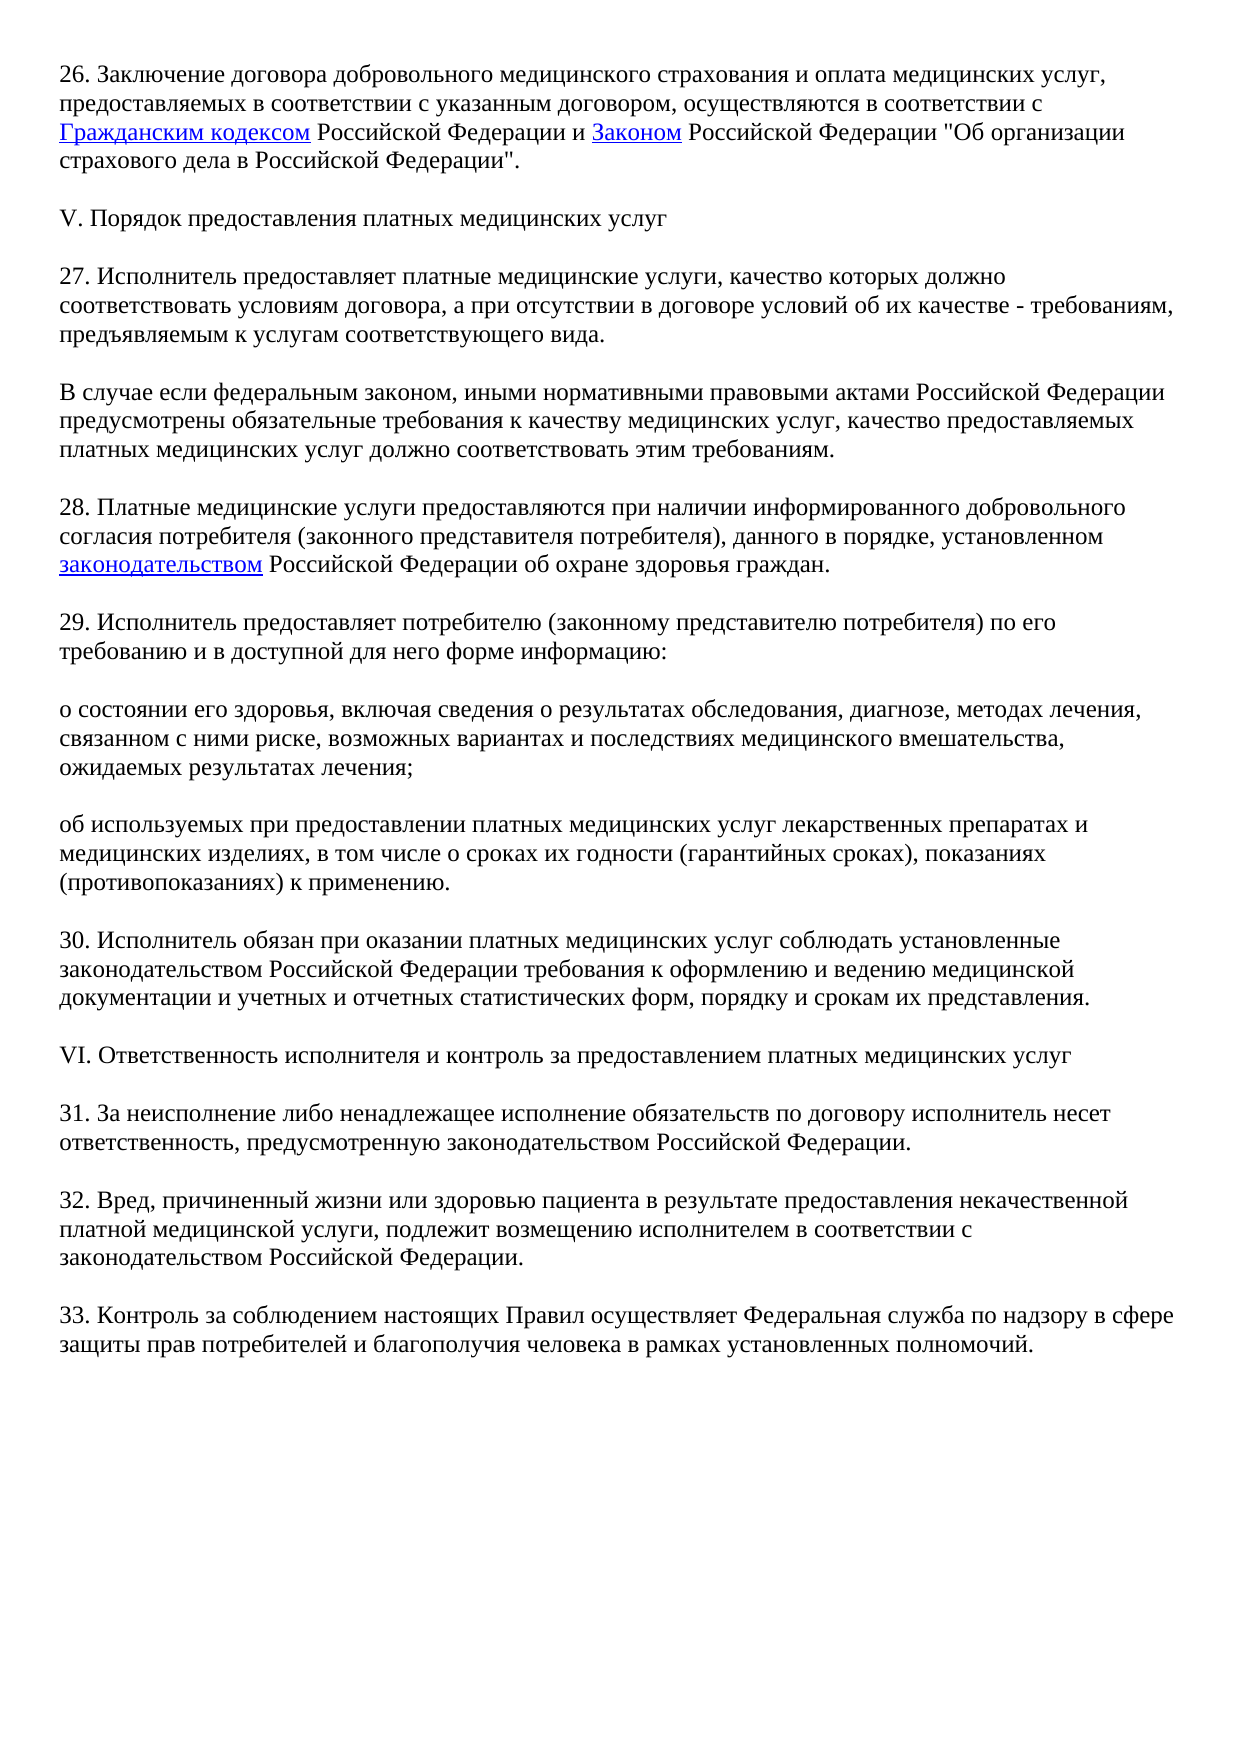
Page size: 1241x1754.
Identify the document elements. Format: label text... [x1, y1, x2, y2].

text 33. Контроль за соблюдением настоящих Правил осуществляет Федеральная служба по надзору в сфере защиты прав потребителей и благополучия человека в рамках установленных полномочий. [59, 1300, 1181, 1358]
text о состоянии его здоровья, включая сведения о результатах обследования, диагнозе, методах лечения, связанном с ними риске, возможных вариантах и последствиях медицинского вмешательства, ожидаемых результатах лечения; [59, 694, 1181, 780]
text В случае если федеральным законом, иными нормативными правовыми актами Российской Федерации предусмотрены обязательные требования к качеству медицинских услуг, качество предоставляемых платных медицинских услуг должно соответствовать этим требованиям. [59, 377, 1181, 463]
text 27. Исполнитель предоставляет платные медицинские услуги, качество которых должно соответствовать условиям договора, а при отсутствии в договоре условий об их качестве - требованиям, предъявляемым к услугам соответствующего вида. [59, 261, 1181, 347]
text 31. За неисполнение либо ненадлежащее исполнение обязательств по договору исполнитель несет ответственность, предусмотренную законодательством Российской Федерации. [59, 1098, 1181, 1156]
text 32. Вред, причиненный жизни или здоровью пациента в результате предоставления некачественной платной медицинской услуги, подлежит возмещению исполнителем в соответствии с законодательством Российской Федерации. [59, 1185, 1181, 1271]
text V. Порядок предоставления платных медицинских услуг [59, 203, 1181, 232]
text 30. Исполнитель обязан при оказании платных медицинских услуг соблюдать установленные законодательством Российской Федерации требования к оформлению и ведению медицинской документации и учетных и отчетных статистических форм, порядку и срокам их представления. [59, 925, 1181, 1011]
text об используемых при предоставлении платных медицинских услуг лекарственных препаратах и медицинских изделиях, в том числе о сроках их годности (гарантийных сроках), показаниях (противопоказаниях) к применению. [59, 809, 1181, 896]
text 28. Платные медицинские услуги предоставляются при наличии информированного добровольного согласия потребителя (законного представителя потребителя), данного в порядке, установленном законодательством Российской Федерации об охране здоровья граждан. [59, 492, 1181, 578]
text 29. Исполнитель предоставляет потребителю (законному представителю потребителя) по его требованию и в доступной для него форме информацию: [59, 607, 1181, 665]
text VI. Ответственность исполнителя и контроль за предоставлением платных медицинских услуг [59, 1040, 1181, 1069]
text 26. Заключение договора добровольного медицинского страхования и оплата медицинских услуг, предоставляемых в соответствии с указанным договором, осуществляются в соответствии с Гражданским кодексом Российской Федерации и Законом Российской Федерации "Об организации страхового дела в Российской Федерации". [59, 59, 1181, 174]
